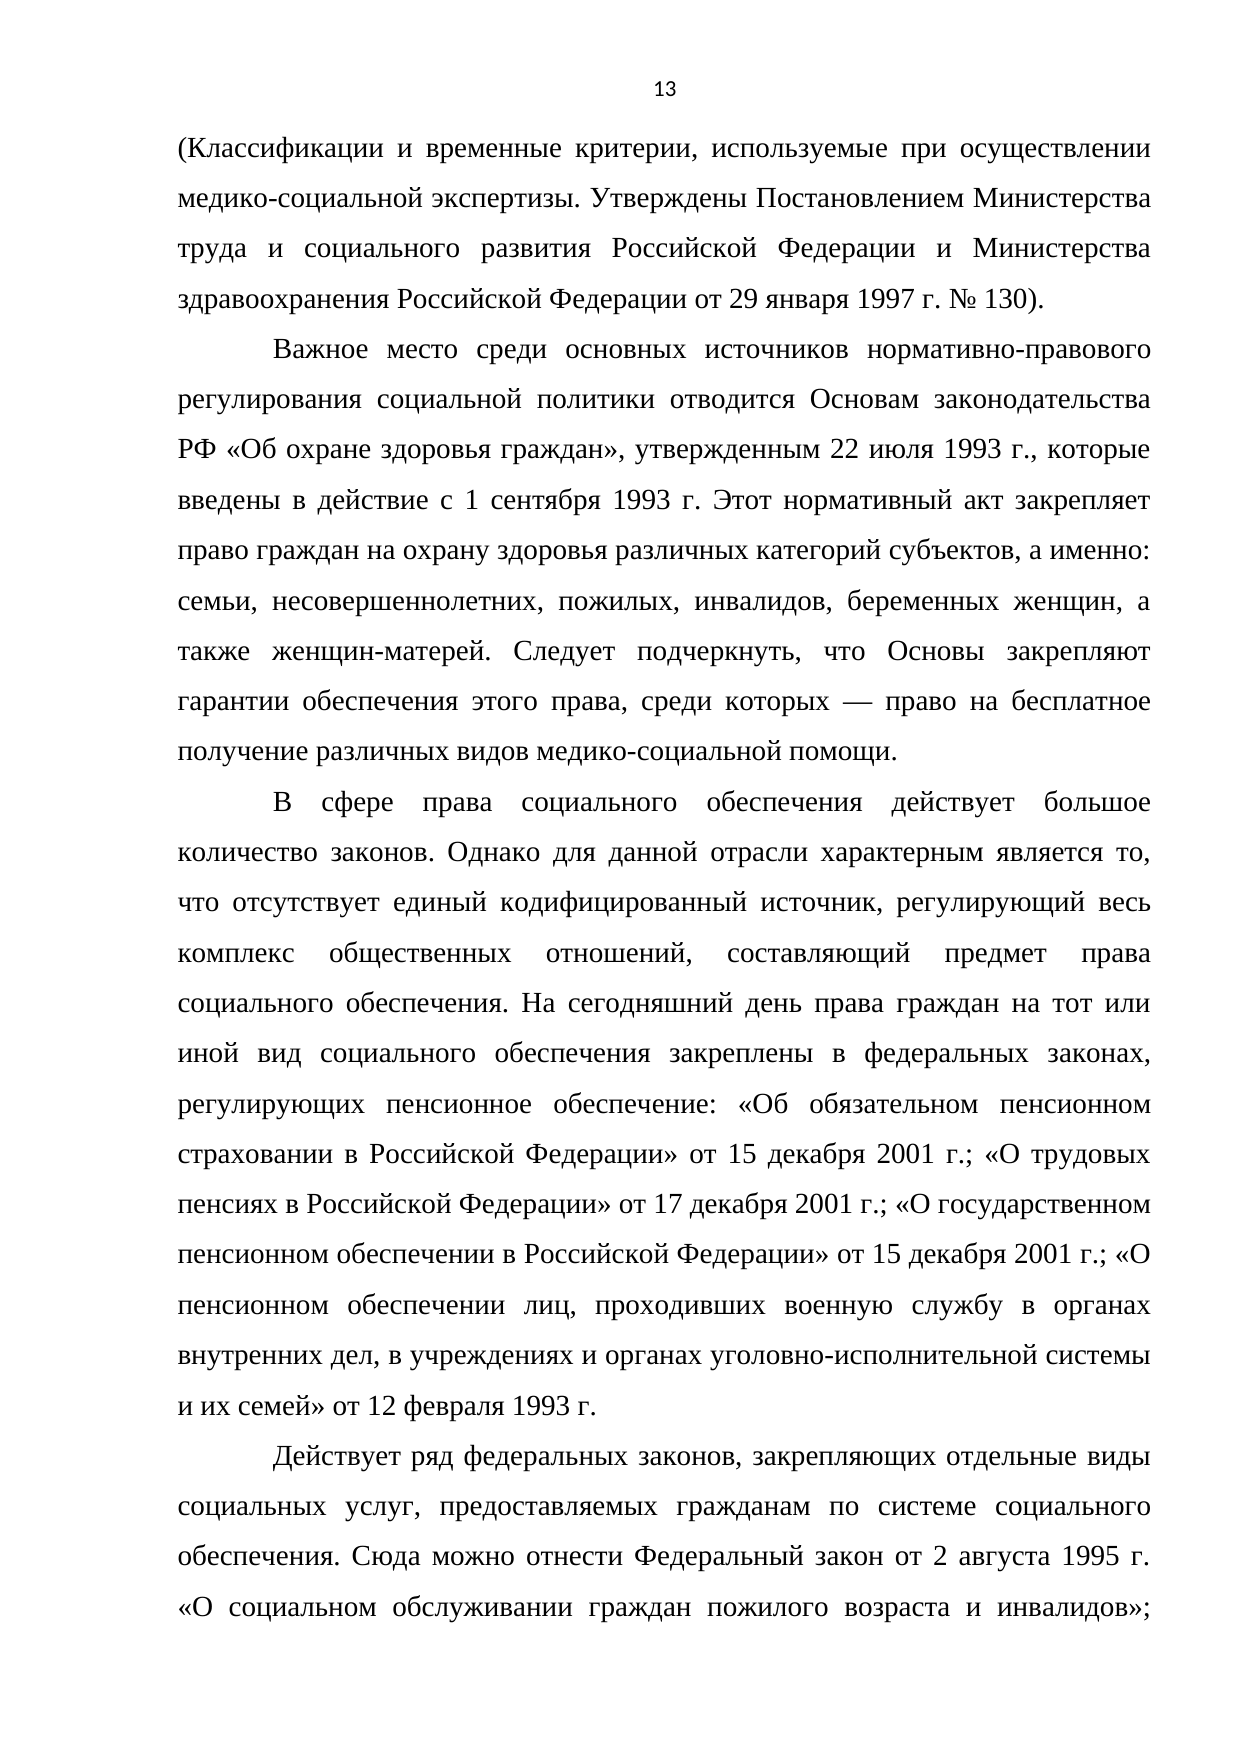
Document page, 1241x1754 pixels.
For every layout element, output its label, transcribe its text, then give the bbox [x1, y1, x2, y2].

text В сфере права социального обеспечения действует большое количество законов. Однако для данной отрасли характерным является то, что отсутствует единый кодифицированный источник, регулирующий весь комплекс общественных отношений, составляющий предмет права социального обеспечения. На сегодняшний день права граждан на тот или иной вид социального обеспечения закреплены в федеральных законах, регулирующих пенсионное обеспечение: «Об обязательном пенсионном страховании в Российской Федерации» от 15 декабря 2001 г.; «О трудовых пенсиях в Российской Федерации» от 17 декабря 2001 г.; «О государственном пенсионном обеспечении в Российской Федерации» от 15 декабря 2001 г.; «О пенсионном обеспечении лиц, проходивших военную службу в органах внутренних дел, в учреждениях и органах уголовно-исполнительной системы и их семей» от 12 февраля 1993 г. [177, 784, 1152, 1421]
text Важное место среди основных источников нормативно-правового регулирования социальной политики отводится Основам законодательства РФ «Об охране здоровья граждан», утвержденным 22 июля 1993 г., которые введены в действие с 1 сентября 1993 г. Этот нормативный акт закрепляет право граждан на охрану здоровья различных категорий субъектов, а именно: семьи, несовершеннолетних, пожилых, инвалидов, беременных женщин, а также женщин-матерей. Следует подчеркнуть, что Основы закрепляют гарантии обеспечения этого права, среди которых — право на бесплатное получение различных видов медико-социальной помощи. [177, 331, 1152, 767]
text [177, 130, 1152, 314]
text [177, 1438, 1152, 1622]
